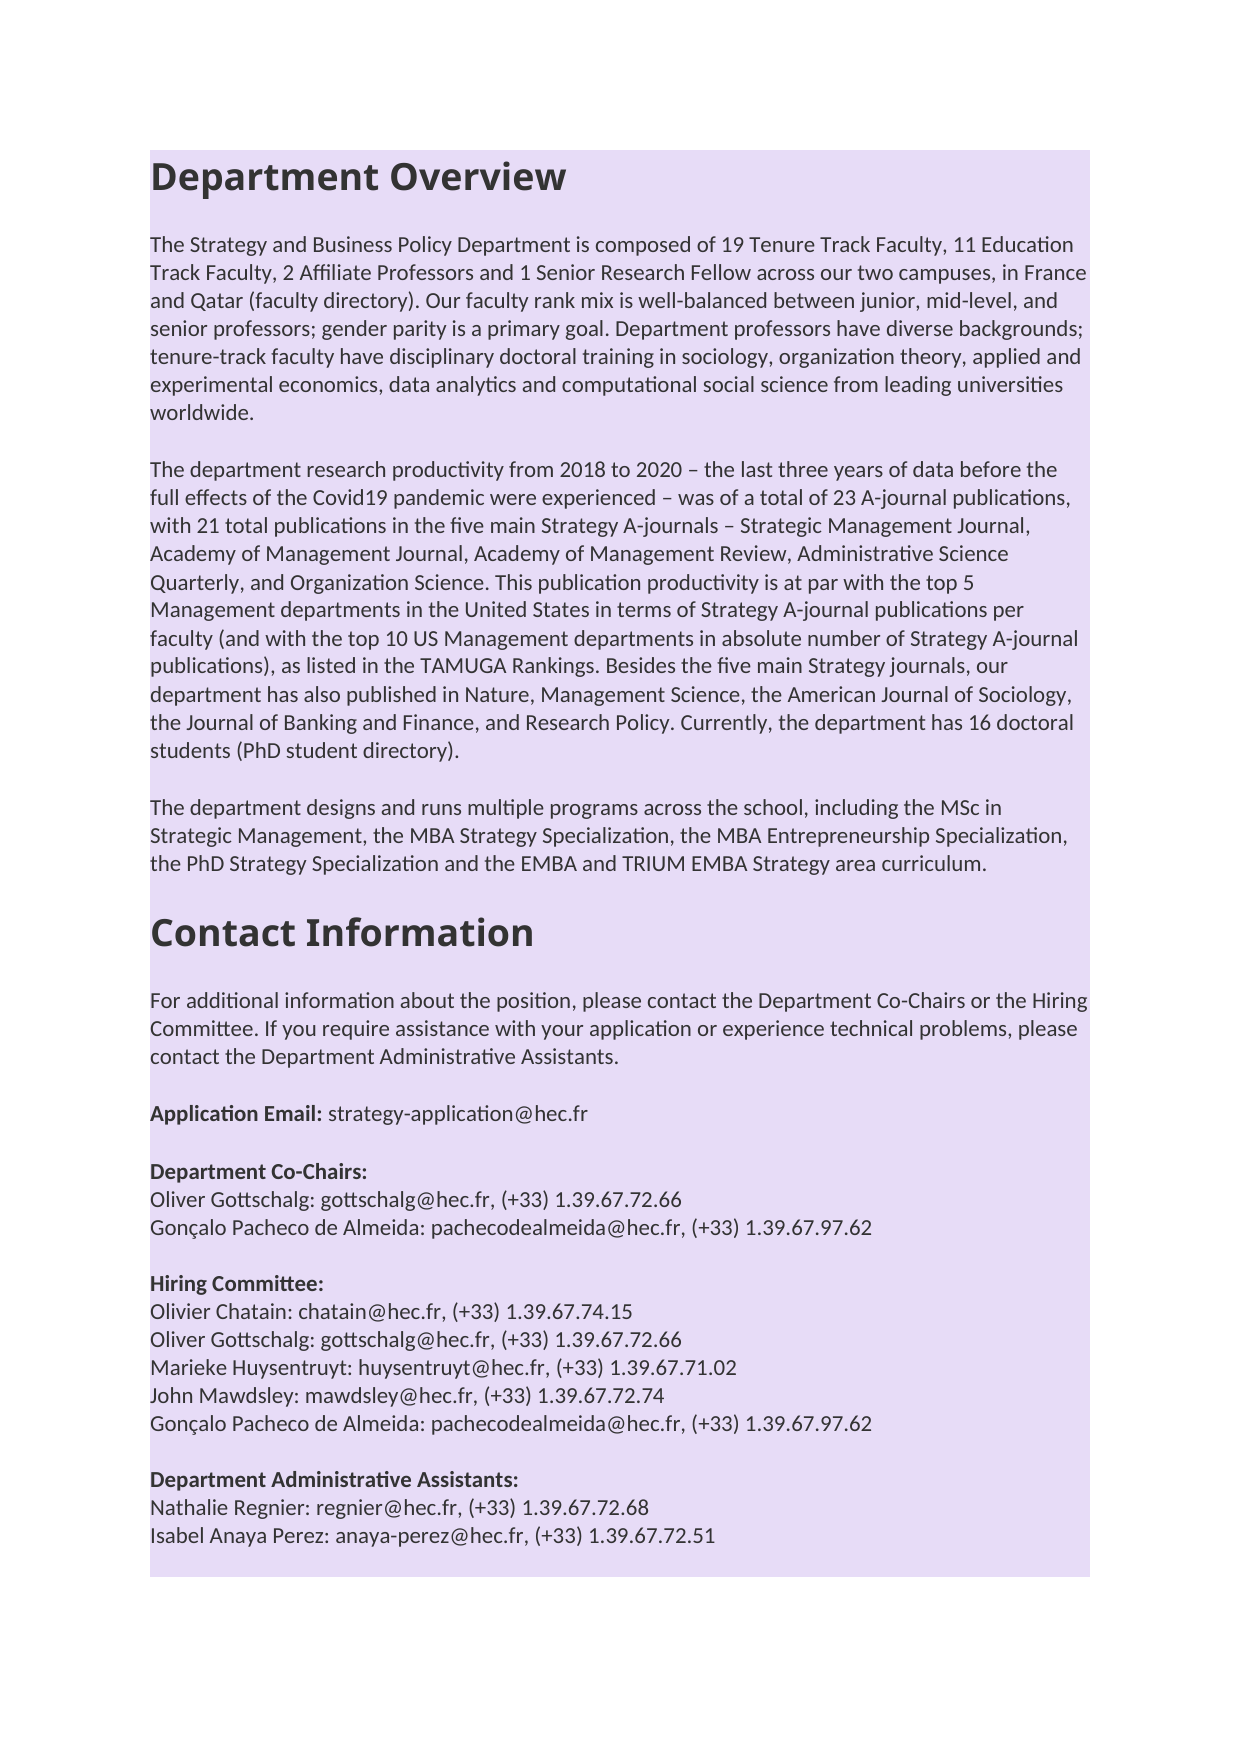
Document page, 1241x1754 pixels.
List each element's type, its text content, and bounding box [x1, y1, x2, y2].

text The department research productivity from 2018 to 2020 – the last three years of data before the full effects of the Covid19 pandemic were experienced – was of a total of 23 A-journal publications, with 21 total publications in the five main Strategy A-journals – Strategic Management Journal, Academy of Management Journal, Academy of Management Review, Administrative Science Quarterly, and Organization Science. This publication productivity is at par with the top 5 Management departments in the United States in terms of Strategy A-journal publications per faculty (and with the top 10 US Management departments in absolute number of Strategy A-journal publications), as listed in the TAMUGA Rankings. Besides the five main Strategy journals, our department has also published in Nature, Management Science, the American Journal of Sociology, the Journal of Banking and Finance, and Research Policy. Currently, the department has 16 doctoral students (PhD student directory). [150, 456, 1090, 764]
text Marieke Huysentruyt: huysentruyt@hec.fr, (+33) 1.39.67.71.02 [150, 1353, 1090, 1381]
text Nathalie Regnier: regnier@hec.fr, (+33) 1.39.67.72.68 [150, 1493, 1090, 1521]
text Gonçalo Pacheco de Almeida: pachecodealmeida@hec.fr, (+33) 1.39.67.97.62 [150, 1213, 1090, 1241]
text For additional information about the position, please contact the Department Co-Chairs or the Hiring Committee. If you require assistance with your application or experience technical problems, please contact the Department Administrative Assistants. [150, 986, 1090, 1070]
text Gonçalo Pacheco de Almeida: pachecodealmeida@hec.fr, (+33) 1.39.67.97.62 [150, 1409, 1090, 1437]
text The department designs and runs multiple programs across the school, including the MSc in Strategic Management, the MBA Strategy Specialization, the MBA Entrepreneurship Specialization, the PhD Strategy Specialization and the EMBA and TRIUM EMBA Strategy area curriculum. [150, 793, 1090, 877]
text Hiring Committee: [150, 1269, 1090, 1297]
text Contact Information [150, 906, 1090, 957]
text Olivier Chatain: chatain@hec.fr, (+33) 1.39.67.74.15 [150, 1297, 1090, 1325]
text Oliver Gottschalg: gottschalg@hec.fr, (+33) 1.39.67.72.66 [150, 1325, 1090, 1353]
text Department Administrative Assistants: [150, 1465, 1090, 1493]
text Isabel Anaya Perez: anaya-perez@hec.fr, (+33) 1.39.67.72.51 [150, 1521, 1090, 1549]
text Oliver Gottschalg: gottschalg@hec.fr, (+33) 1.39.67.72.66 [150, 1185, 1090, 1213]
text The Strategy and Business Policy Department is composed of 19 Tenure Track Faculty, 11 Education Track Faculty, 2 Affiliate Professors and 1 Senior Research Fellow across our two campuses, in France and Qatar (faculty directory). Our faculty rank mix is well-balanced between junior, mid-level, and senior professors; gender parity is a primary goal. Department professors have diverse backgrounds; tenure-track faculty have disciplinary doctoral training in sociology, organization theory, applied and experimental economics, data analytics and computational social science from leading universities worldwide. [150, 230, 1090, 426]
text Department Co-Chairs: [150, 1157, 1090, 1185]
text Department Overview [150, 150, 1090, 201]
text Application Email: strategy-application@hec.fr [150, 1099, 1090, 1128]
text John Mawdsley: mawdsley@hec.fr, (+33) 1.39.67.72.74 [150, 1381, 1090, 1409]
